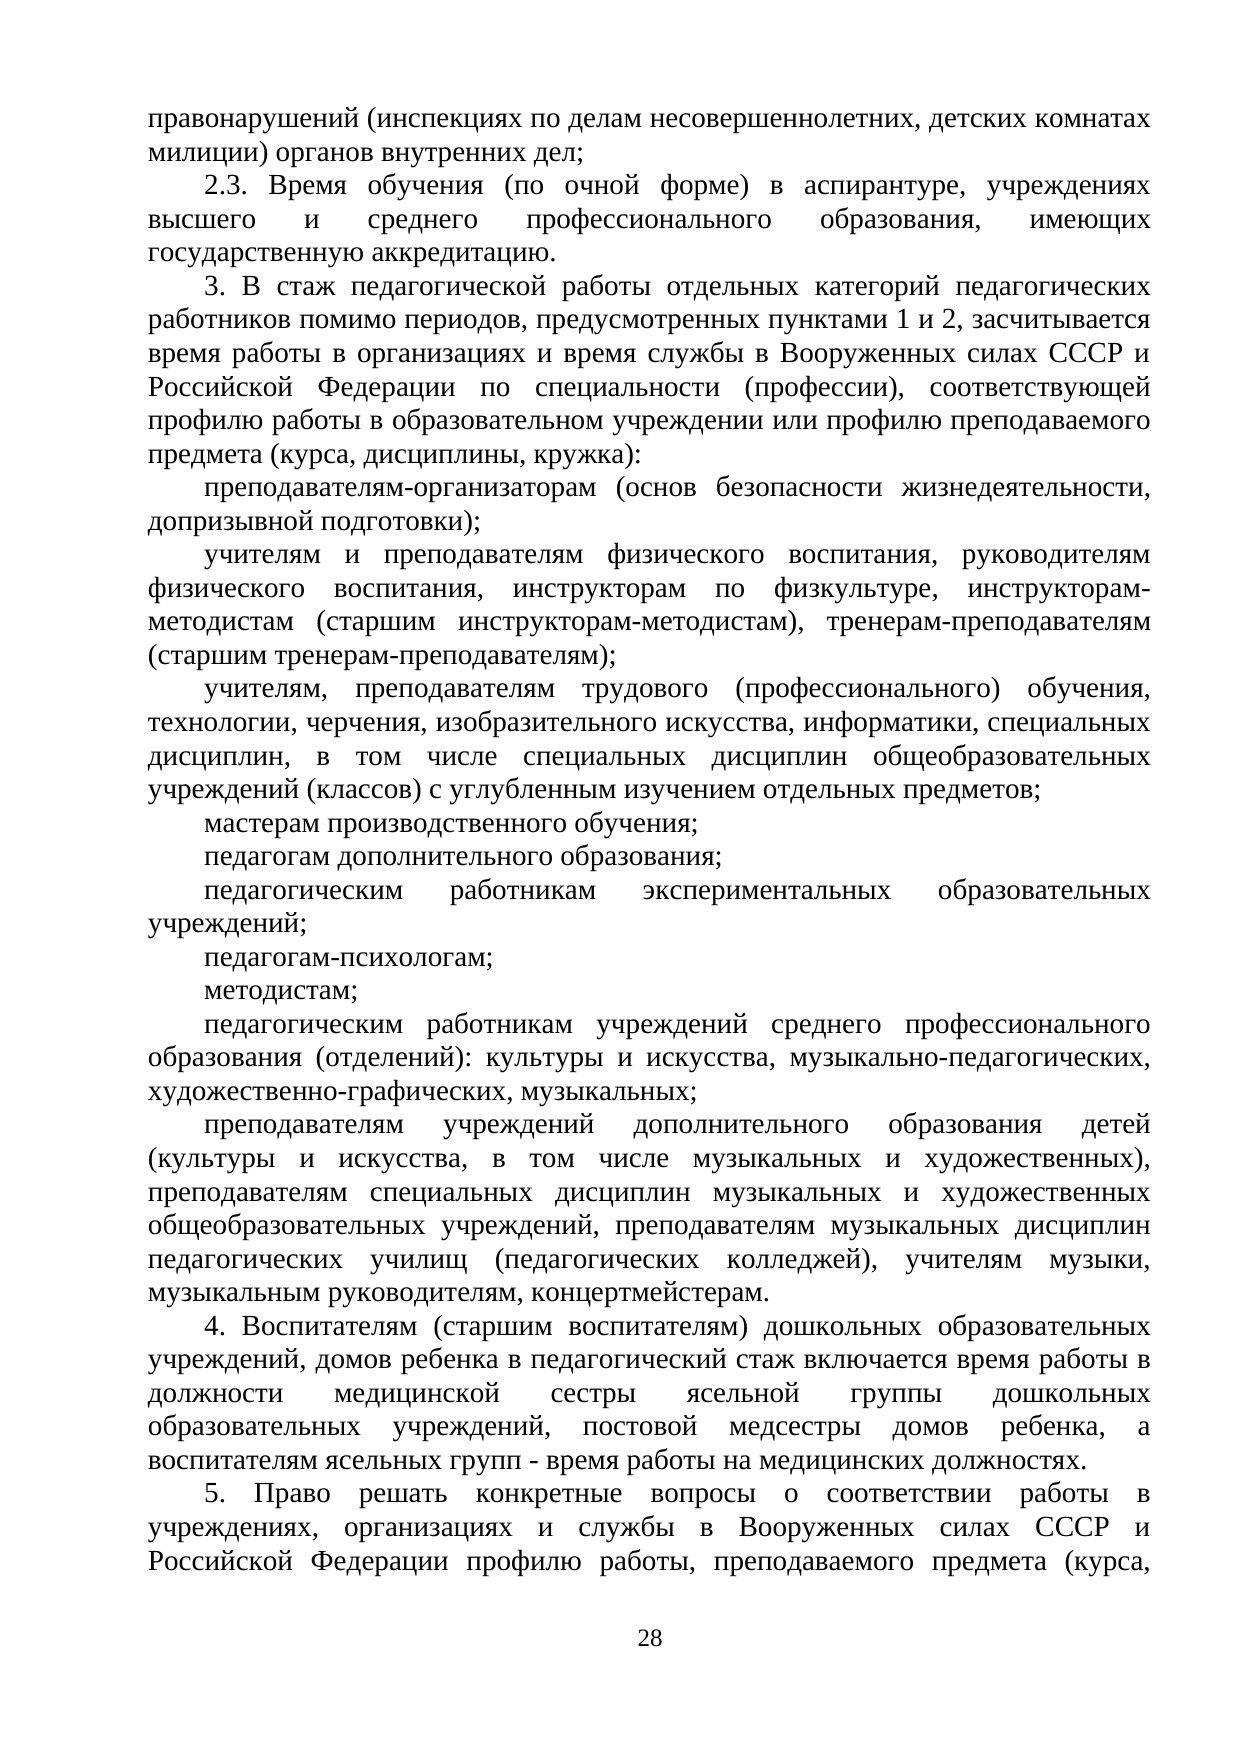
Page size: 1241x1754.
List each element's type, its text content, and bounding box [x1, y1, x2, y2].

text 4. Воспитателям (старшим воспитателям) дошкольных образовательных учреждений, домов ребенка в педагогический стаж включается время работы в должности медицинской сестры ясельной группы дошкольных образовательных учреждений, постовой медсестры домов ребенка, а воспитателям ясельных групп - время работы на медицинских должностях. [148, 1308, 1152, 1476]
text педагогам дополнительного образования; [148, 838, 1152, 872]
text 3. В стаж педагогической работы отдельных категорий педагогических работников помимо периодов, предусмотренных пунктами 1 и 2, засчитывается время работы в организациях и время службы в Вооруженных силах СССР и Российской Федерации по специальности (профессии), соответствующей профилю работы в образовательном учреждении или профилю преподаваемого предмета (курса, дисциплины, кружка): [148, 268, 1152, 469]
text преподавателям-организаторам (основ безопасности жизнедеятельности, допризывной подготовки); [148, 469, 1152, 536]
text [148, 1476, 1152, 1576]
text преподавателям учреждений дополнительного образования детей (культуры и искусства, в том числе музыкальных и художественных), преподавателям специальных дисциплин музыкальных и художественных общеобразовательных учреждений, преподавателям музыкальных дисциплин педагогических училищ (педагогических колледжей), учителям музыки, музыкальным руководителям, концертмейстерам. [148, 1107, 1152, 1308]
text учителям, преподавателям трудового (профессионального) обучения, технологии, черчения, изобразительного искусства, информатики, специальных дисциплин, в том числе специальных дисциплин общеобразовательных учреждений (классов) с углубленным изучением отдельных предметов; [148, 671, 1152, 805]
text педагогическим работникам экспериментальных образовательных учреждений; [148, 872, 1152, 939]
text мастерам производственного обучения; [148, 805, 1152, 838]
text педагогам-психологам; [148, 939, 1152, 972]
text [148, 100, 1152, 167]
text учителям и преподавателям физического воспитания, руководителям физического воспитания, инструкторам по физкультуре, инструкторам-методистам (старшим инструкторам-методистам), тренерам-преподавателям (старшим тренерам-преподавателям); [148, 536, 1152, 671]
text 2.3. Время обучения (по очной форме) в аспирантуре, учреждениях высшего и среднего профессионального образования, имеющих государственную аккредитацию. [148, 167, 1152, 268]
text педагогическим работникам учреждений среднего профессионального образования (отделений): культуры и искусства, музыкально-педагогических, художественно-графических, музыкальных; [148, 1006, 1152, 1107]
text методистам; [148, 972, 1152, 1006]
